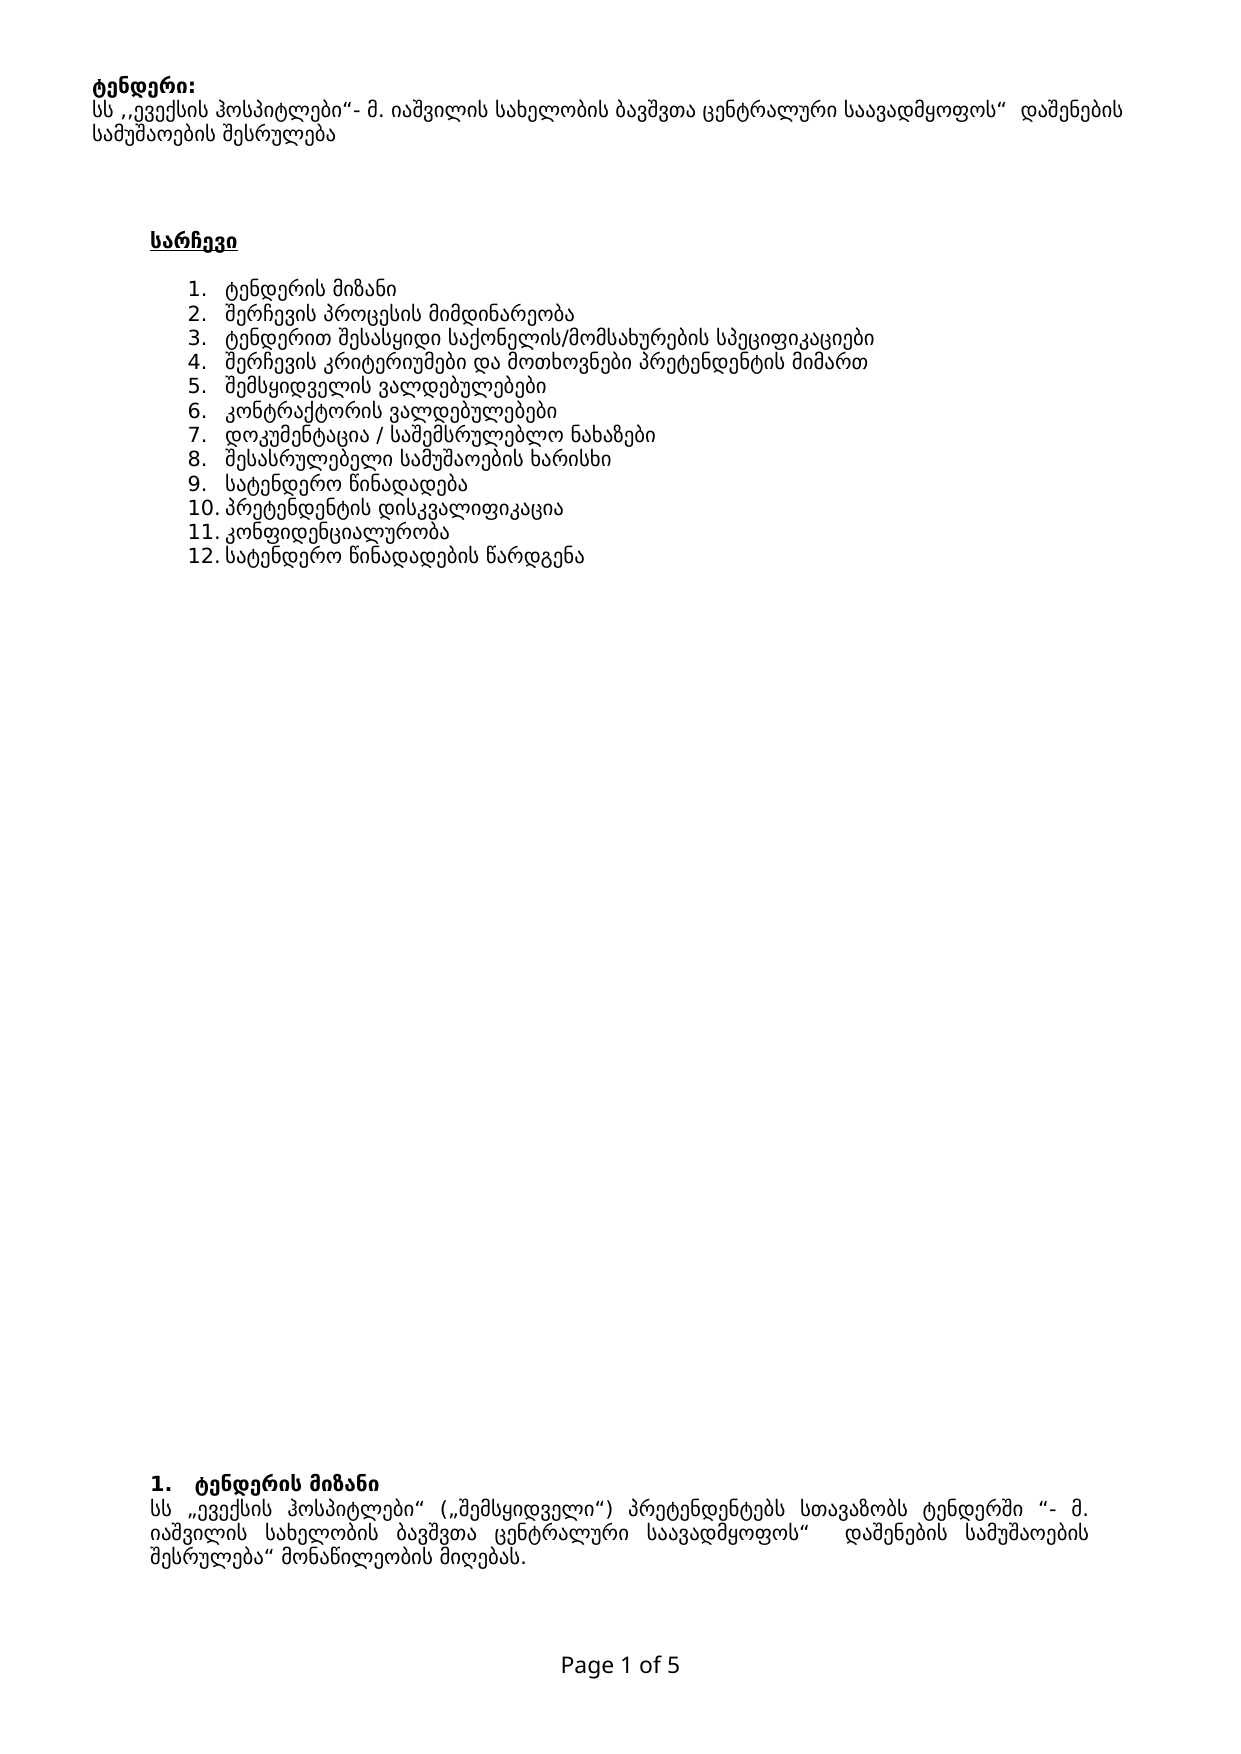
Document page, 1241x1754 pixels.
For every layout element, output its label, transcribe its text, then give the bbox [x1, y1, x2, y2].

list კონფიდენციალურობა [187, 520, 1090, 544]
list შერჩევის კრიტერიუმები და მოთხოვნები პრეტენდენტის მიმართ [187, 350, 1090, 374]
list დოკუმენტაცია / საშემსრულებლო ნახაზები [187, 423, 1090, 447]
list შესასრულებელი სამუშაოების ხარისხი [187, 447, 1090, 472]
list ტენდერით შესასყიდი საქონელის/მომსახურების სპეციფიკაციები [187, 326, 1090, 350]
list სატენდერო წინადადების წარდგენა [187, 544, 1090, 569]
list პრეტენდენტის დისკვალიფიკაცია [187, 496, 1090, 520]
list ტენდერის მიზანი [187, 277, 1090, 302]
text სარჩევი [150, 229, 1090, 253]
list კონტრაქტორის ვალდებულებები [187, 399, 1090, 423]
list სატენდერო წინადადება [187, 472, 1090, 496]
list შემსყიდველის ვალდებულებები [187, 374, 1090, 399]
list შერჩევის პროცესის მიმდინარეობა [187, 302, 1090, 326]
list ტენდერის მიზანი [150, 1472, 1090, 1497]
text სს „ევექსის ჰოსპიტლები“ („შემსყიდველი“) პრეტენდენტებს სთავაზობს ტენდერში “- მ. იაშვილის სახელობის ბავშვთა ცენტრალური საავადმყოფოს“ დაშენების სამუშაოების შესრულება“ მონაწილეობის მიღებას. [150, 1497, 1090, 1569]
